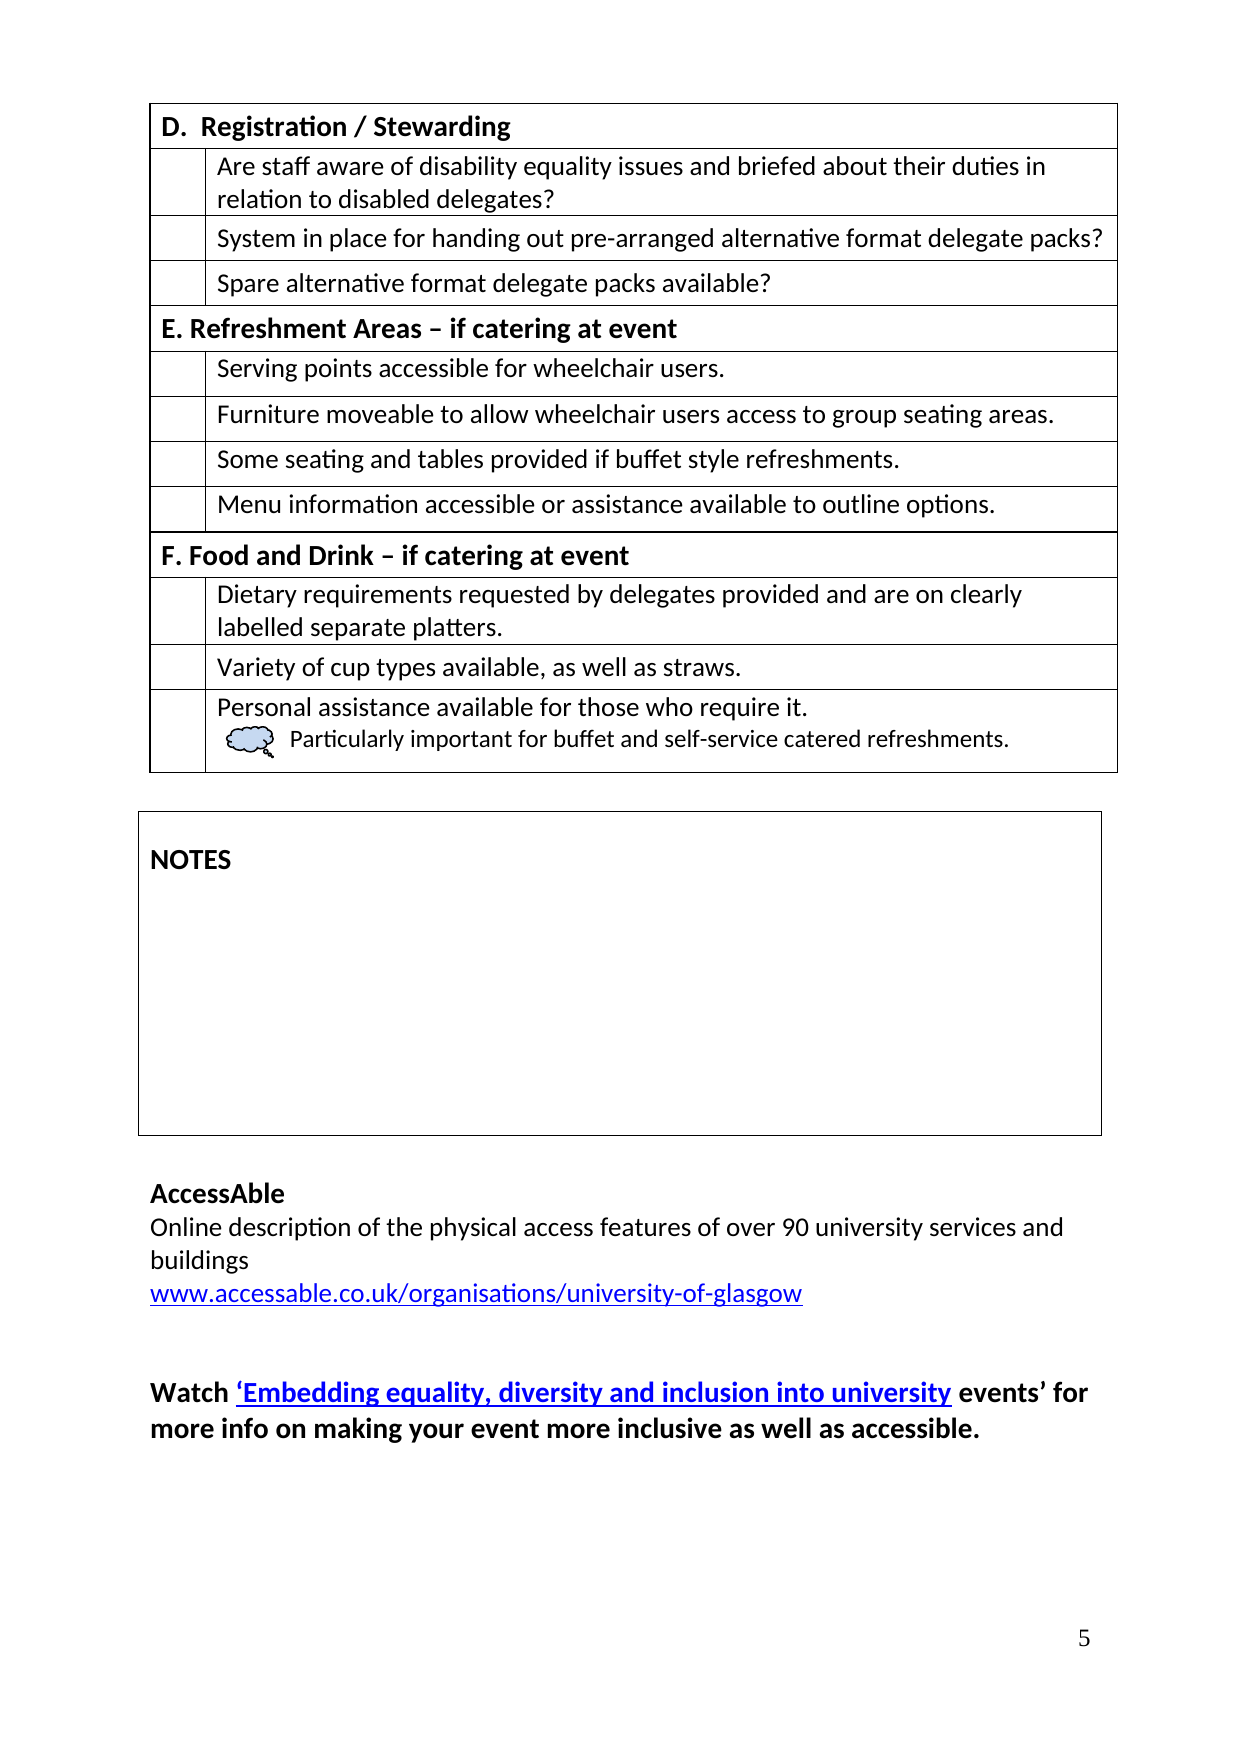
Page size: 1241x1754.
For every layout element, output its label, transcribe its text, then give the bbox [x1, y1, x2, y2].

table_cell [151, 690, 205, 772]
table_cell Menu information accessible or assistance available to outline options. [206, 487, 1117, 531]
table_cell [151, 645, 205, 689]
table_cell E. Refreshment Areas – if catering at event [151, 306, 1117, 351]
table_cell [151, 261, 205, 305]
table_cell [151, 352, 205, 396]
table_cell [151, 487, 205, 531]
table_cell F. Food and Drink – if catering at event [151, 533, 1117, 577]
text Online description of the physical access features of over 90 university services and buildings [150, 1210, 1090, 1276]
text Watch ‘Embedding equality, diversity and inclusion into university events’ for more info on making your event more inclusive as well as accessible. [150, 1374, 1090, 1446]
table_cell Some seating and tables provided if buffet style refreshments. [206, 442, 1117, 486]
text www.accessable.co.uk/organisations/university-of-glasgow [150, 1276, 1090, 1309]
table_cell Are staff aware of disability equality issues and briefed about their duties in relation to disabled delegates? [206, 149, 1117, 215]
table_cell [151, 442, 205, 486]
table_cell Spare alternative format delegate packs available? [206, 261, 1117, 305]
table_cell Personal assistance available for those who require it. Particularly important for buffet and self-service catered refreshments. [206, 690, 1117, 772]
table_cell System in place for handing out pre-arranged alternative format delegate packs? [206, 216, 1117, 260]
table_cell [151, 216, 205, 260]
table_cell Dietary requirements requested by delegates provided and are on clearly labelled separate platters. [206, 578, 1117, 644]
table_cell Serving points accessible for wheelchair users. [206, 352, 1117, 396]
table_cell Furniture moveable to allow wheelchair users access to group seating areas. [206, 397, 1117, 441]
table_header D. Registration / Stewarding [151, 104, 1117, 148]
table_cell [151, 397, 205, 441]
table_header NOTES [139, 812, 1101, 1135]
text AccessAble [150, 1175, 1090, 1210]
table_cell [151, 149, 205, 215]
table_cell Variety of cup types available, as well as straws. [206, 645, 1117, 689]
table_cell [151, 578, 205, 644]
